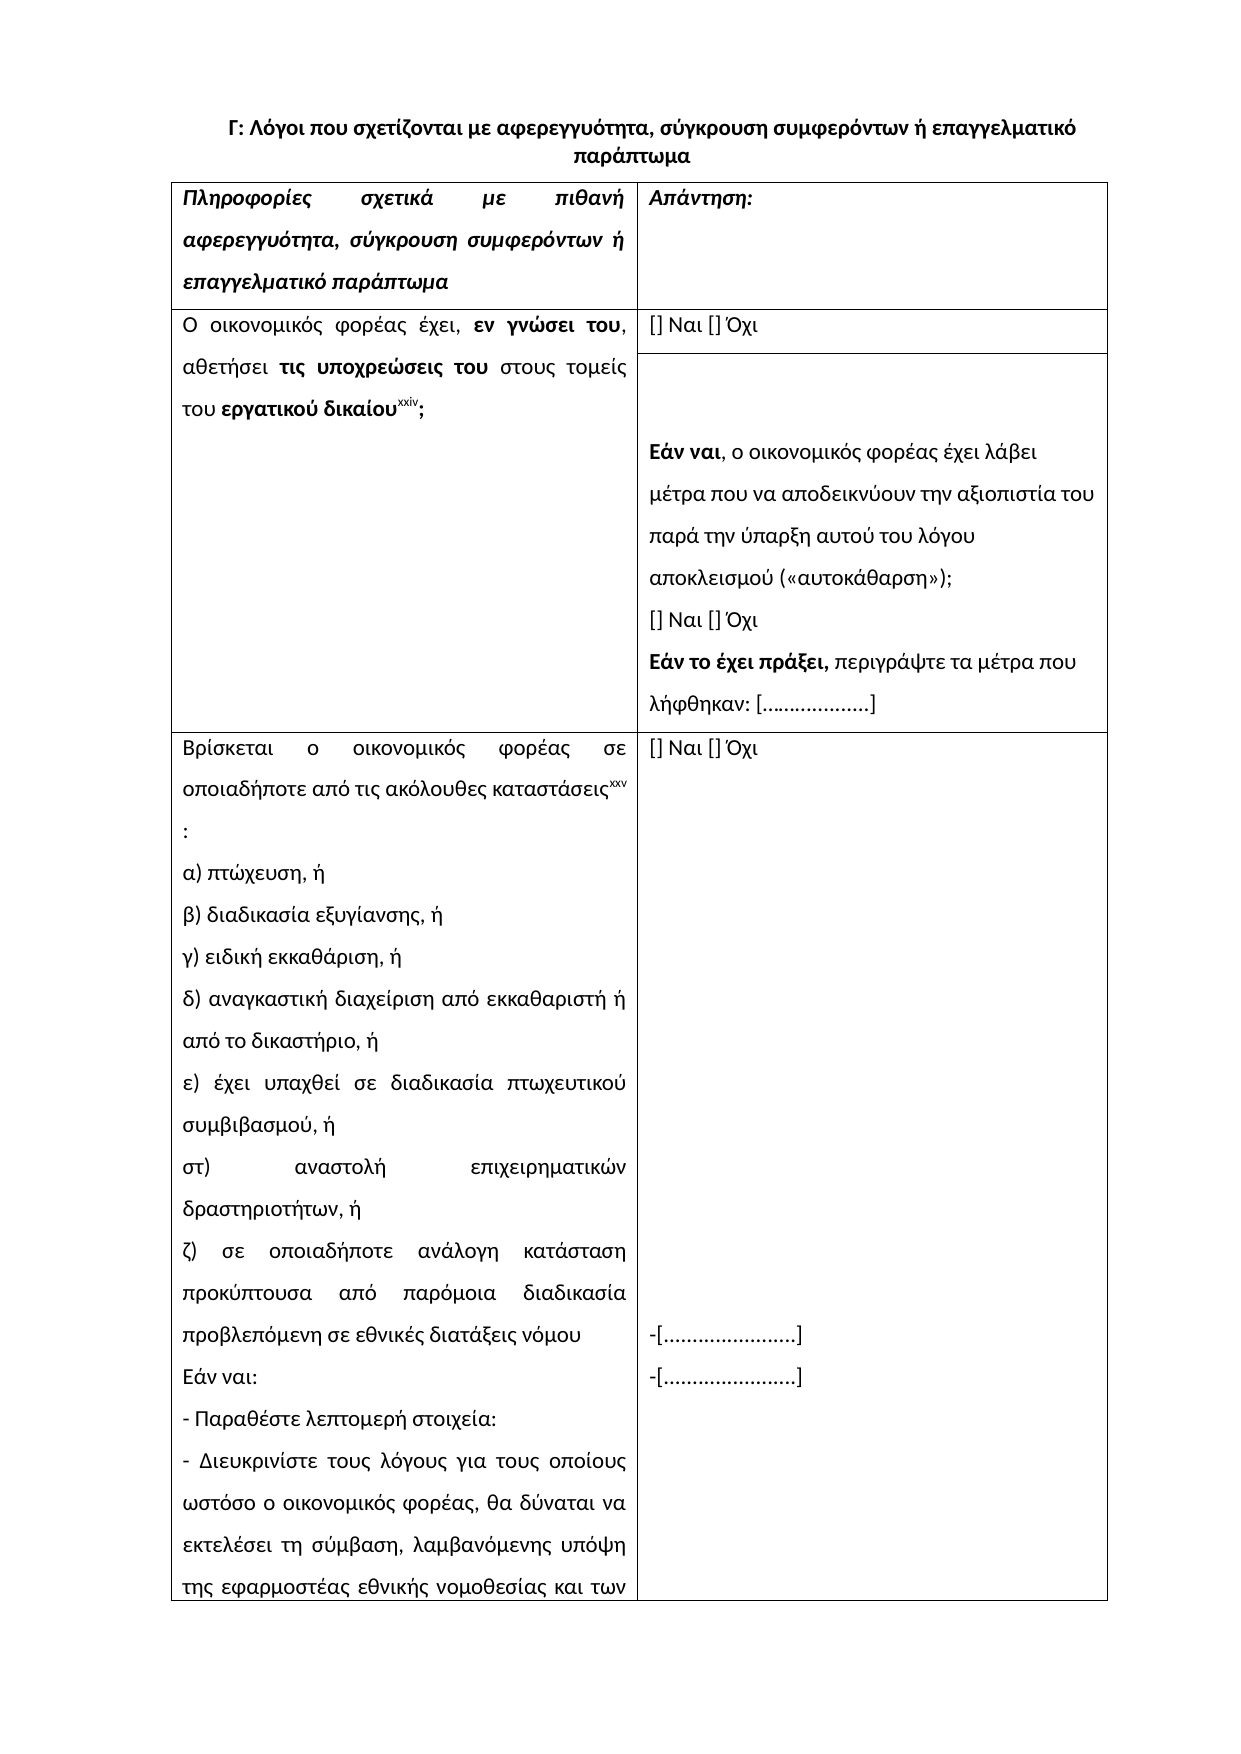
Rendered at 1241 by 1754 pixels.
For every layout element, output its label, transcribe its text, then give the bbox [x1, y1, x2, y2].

table_header Απάντηση: [638, 183, 1107, 309]
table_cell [172, 733, 637, 1600]
table_cell Εάν ναι, ο οικονομικός φορέας έχει λάβει μέτρα που να αποδεικνύουν την αξιοπιστία του παρά την ύπαρξη αυτού του λόγου αποκλεισμού («αυτοκάθαρση»); [] Ναι [] Όχι Εάν το έχει πράξει, περιγράψτε τα μέτρα που λήφθηκαν: […….............] [638, 354, 1107, 732]
table_cell Ο οικονομικός φορέας έχει, εν γνώσει του, αθετήσει τις υποχρεώσεις του στους τομείς του εργατικού δικαίου; [172, 310, 637, 732]
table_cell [638, 733, 1107, 1600]
text Γ: Λόγοι που σχετίζονται με αφερεγγυότητα, σύγκρουση συμφερόντων ή επαγγελματικό παράπτωμα [159, 113, 1104, 169]
table_cell [] Ναι [] Όχι [638, 310, 1107, 352]
table_header Πληροφορίες σχετικά με πιθανή αφερεγγυότητα, σύγκρουση συμφερόντων ή επαγγελματικό παράπτωμα [172, 183, 637, 309]
